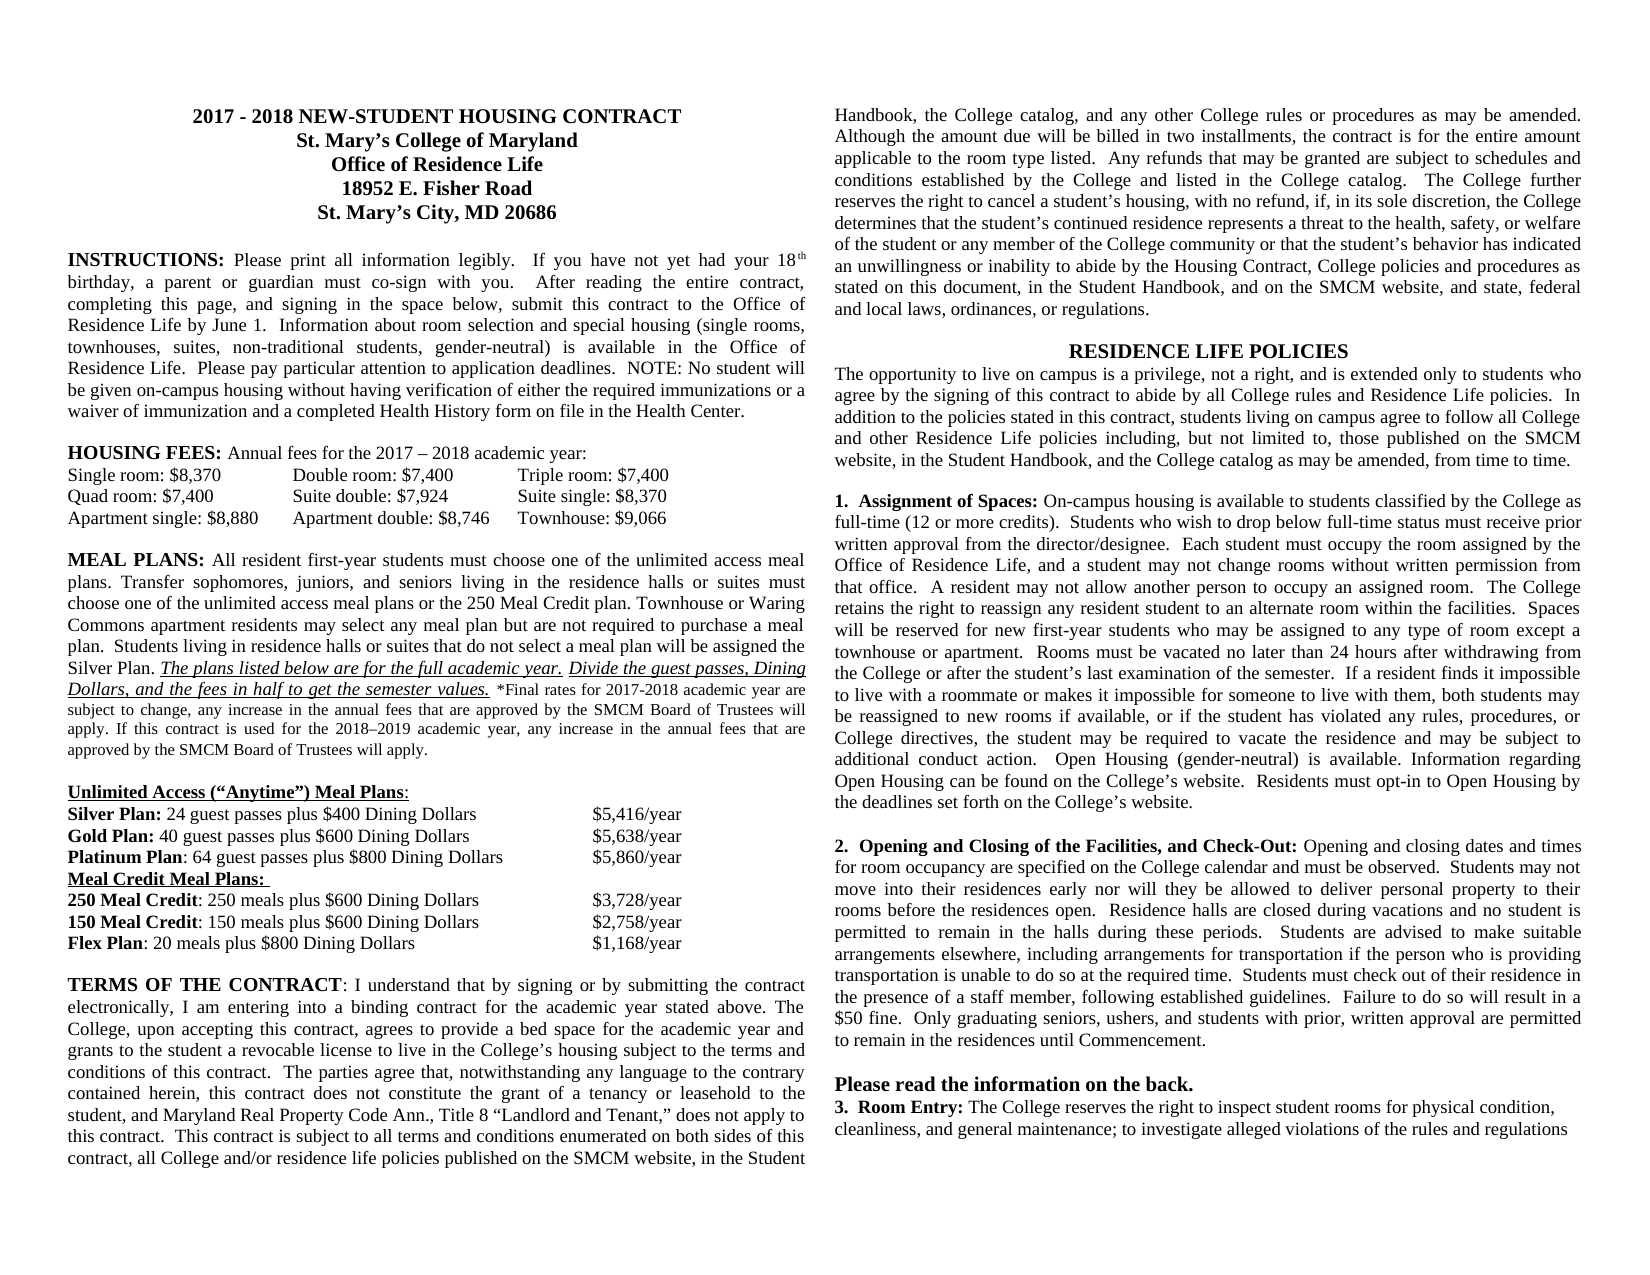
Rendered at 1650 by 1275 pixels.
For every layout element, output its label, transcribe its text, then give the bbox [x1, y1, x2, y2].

text Flex Plan: 20 meals plus $800 Dining Dollars $1,168/year [67, 932, 806, 954]
text Gold Plan: 40 guest passes plus $600 Dining Dollars $5,638/year [67, 824, 806, 846]
text The opportunity to live on campus is a privilege, not a right, and is extended only to students who agree by the signing of this contract to abide by all College rules and Residence Life policies. In addition to the policies stated in this contract, students living on campus agree to follow all College and other Residence Life policies including, but not limited to, those published on the SMCM website, in the Student Handbook, and the College catalog as may be amended, from time to time. [834, 363, 1582, 470]
text HOUSING FEES: Annual fees for the 2017 – 2018 academic year: [67, 441, 806, 464]
text Apartment single: $8,880 Apartment double: $8,746 Townhouse: $9,066 [67, 507, 806, 528]
text 150 Meal Credit: 150 meals plus $600 Dining Dollars $2,758/year [67, 911, 806, 932]
text 2. Opening and Closing of the Facilities, and Check-Out: Opening and closing dates and times for room occupancy are specified on the College calendar and must be observed. Students may not move into their residences early nor will they be allowed to deliver personal property to their rooms before the residences open. Residence halls are closed during vacations and no student is permitted to remain in the halls during these periods. Students are advised to make suitable arrangements elsewhere, including arrangements for transportation if the person who is providing transportation is unable to do so at the required time. Students must check out of their residence in the presence of a staff member, following established guidelines. Failure to do so will result in a $50 fine. Only graduating seniors, ushers, and students with prior, written approval are permitted to remain in the residences until Commencement. [834, 834, 1582, 1050]
text Quad room: $7,400 Suite double: $7,924 Suite single: $8,370 [67, 485, 806, 507]
text St. Mary’s City, MD 20686 [67, 200, 806, 224]
text Platinum Plan: 64 guest passes plus $800 Dining Dollars $5,860/year [67, 846, 806, 868]
text Meal Credit Meal Plans: [67, 868, 806, 889]
subtitle Office of Residence Life [67, 152, 806, 176]
text Unlimited Access (“Anytime”) Meal Plans: [67, 781, 806, 803]
text 18952 E. Fisher Road [67, 176, 806, 200]
text Single room: $8,370 Double room: $7,400 Triple room: $7,400 [67, 464, 806, 485]
text 250 Meal Credit: 250 meals plus $600 Dining Dollars $3,728/year [67, 889, 806, 911]
text Please read the information on the back. [834, 1072, 1582, 1096]
text TERMS OF THE CONTRACT: I understand that by signing or by submitting the contract electronically, I am entering into a binding contract for the academic year stated above. The College, upon accepting this contract, agrees to provide a bed space for the academic year and grants to the student a revocable license to live in the College’s housing subject to the terms and conditions of this contract. The parties agree that, notwithstanding any language to the contrary contained herein, this contract does not constitute the grant of a tenancy or leasehold to the student, and Maryland Real Property Code Ann., Title 8 “Landlord and Tenant,” does not apply to this contract. This contract is subject to all terms and conditions enumerated on both sides of this contract, all College and/or residence life policies published on the SMCM website, in the Student Handbook, the College catalog, and any other College rules or procedures as may be amended. Although the amount due will be billed in two installments, the contract is for the entire amount applicable to the room type listed. Any refunds that may be granted are subject to schedules and conditions established by the College and listed in the College catalog. The College further reserves the right to cancel a student’s housing, with no refund, if, in its sole discretion, the College determines that the student’s continued residence represents a threat to the health, safety, or welfare of the student or any member of the College community or that the student’s behavior has indicated an unwillingness or inability to abide by the Housing Contract, College policies and procedures as stated on this document, in the Student Handbook, and on the SMCM website, and state, federal and local laws, ordinances, or regulations. [67, 973, 806, 1168]
text MEAL PLANS: All resident first-year students must choose one of the unlimited access meal plans. Transfer sophomores, juniors, and seniors living in the residence halls or suites must choose one of the unlimited access meal plans or the 250 Meal Credit plan. Townhouse or Waring Commons apartment residents may select any meal plan but are not required to purchase a meal plan. Students living in residence halls or suites that do not select a meal plan will be assigned the Silver Plan. The plans listed below are for the full academic year. Divide the guest passes, Dining Dollars, and the fees in half to get the semester values. *Final rates for 2017-2018 academic year are subject to change, any increase in the annual fees that are approved by the SMCM Board of Trustees will apply. If this contract is used for the 2018–2019 academic year, any increase in the annual fees that are approved by the SMCM Board of Trustees will apply. [67, 548, 806, 760]
text INSTRUCTIONS: Please print all information legibly. If you have not yet had your 18th birthday, a parent or guardian must co-sign with you. After reading the entire contract, completing this page, and signing in the space below, submit this contract to the Office of Residence Life by June 1. Information about room selection and special housing (single rooms, townhouses, suites, non-traditional students, gender-neutral) is available in the Office of Residence Life. Please pay particular attention to application deadlines. NOTE: No student will be given on-campus housing without having verification of either the required immunizations or a waiver of immunization and a completed Health History form on file in the Health Center. [67, 248, 806, 422]
text St. Mary’s College of Maryland [67, 128, 806, 152]
text TERMS OF THE CONTRACT: I understand that by signing or by submitting the contract electronically, I am entering into a binding contract for the academic year stated above. The College, upon accepting this contract, agrees to provide a bed space for the academic year and grants to the student a revocable license to live in the College’s housing subject to the terms and conditions of this contract. The parties agree that, notwithstanding any language to the contrary contained herein, this contract does not constitute the grant of a tenancy or leasehold to the student, and Maryland Real Property Code Ann., Title 8 “Landlord and Tenant,” does not apply to this contract. This contract is subject to all terms and conditions enumerated on both sides of this contract, all College and/or residence life policies published on the SMCM website, in the Student Handbook, the College catalog, and any other College rules or procedures as may be amended. Although the amount due will be billed in two installments, the contract is for the entire amount applicable to the room type listed. Any refunds that may be granted are subject to schedules and conditions established by the College and listed in the College catalog. The College further reserves the right to cancel a student’s housing, with no refund, if, in its sole discretion, the College determines that the student’s continued residence represents a threat to the health, safety, or welfare of the student or any member of the College community or that the student’s behavior has indicated an unwillingness or inability to abide by the Housing Contract, College policies and procedures as stated on this document, in the Student Handbook, and on the SMCM website, and state, federal and local laws, ordinances, or regulations. [834, 104, 1582, 319]
text RESIDENCE LIFE POLICIES [834, 338, 1582, 363]
text 1. Assignment of Spaces: On-campus housing is available to students classified by the College as full-time (12 or more credits). Students who wish to drop below full-time status must receive prior written approval from the director/designee. Each student must occupy the room assigned by the Office of Residence Life, and a student may not change rooms without written permission from that office. A resident may not allow another person to occupy an assigned room. The College retains the right to reassign any resident student to an alternate room within the facilities. Spaces will be reserved for new first-year students who may be assigned to any type of room except a townhouse or apartment. Rooms must be vacated no later than 24 hours after withdrawing from the College or after the student’s last examination of the semester. If a resident finds it impossible to live with a roommate or makes it impossible for someone to live with them, both students may be reassigned to new rooms if available, or if the student has violated any rules, procedures, or College directives, the student may be required to vacate the residence and may be subject to additional conduct action. Open Housing (gender-neutral) is available. Information regarding Open Housing can be found on the College’s website. Residents must opt-in to Open Housing by the deadlines set forth on the College’s website. [834, 489, 1582, 813]
title 2017 - 2018 NEW-STUDENT HOUSING CONTRACT [67, 104, 806, 128]
text Silver Plan: 24 guest passes plus $400 Dining Dollars $5,416/year [67, 803, 806, 824]
